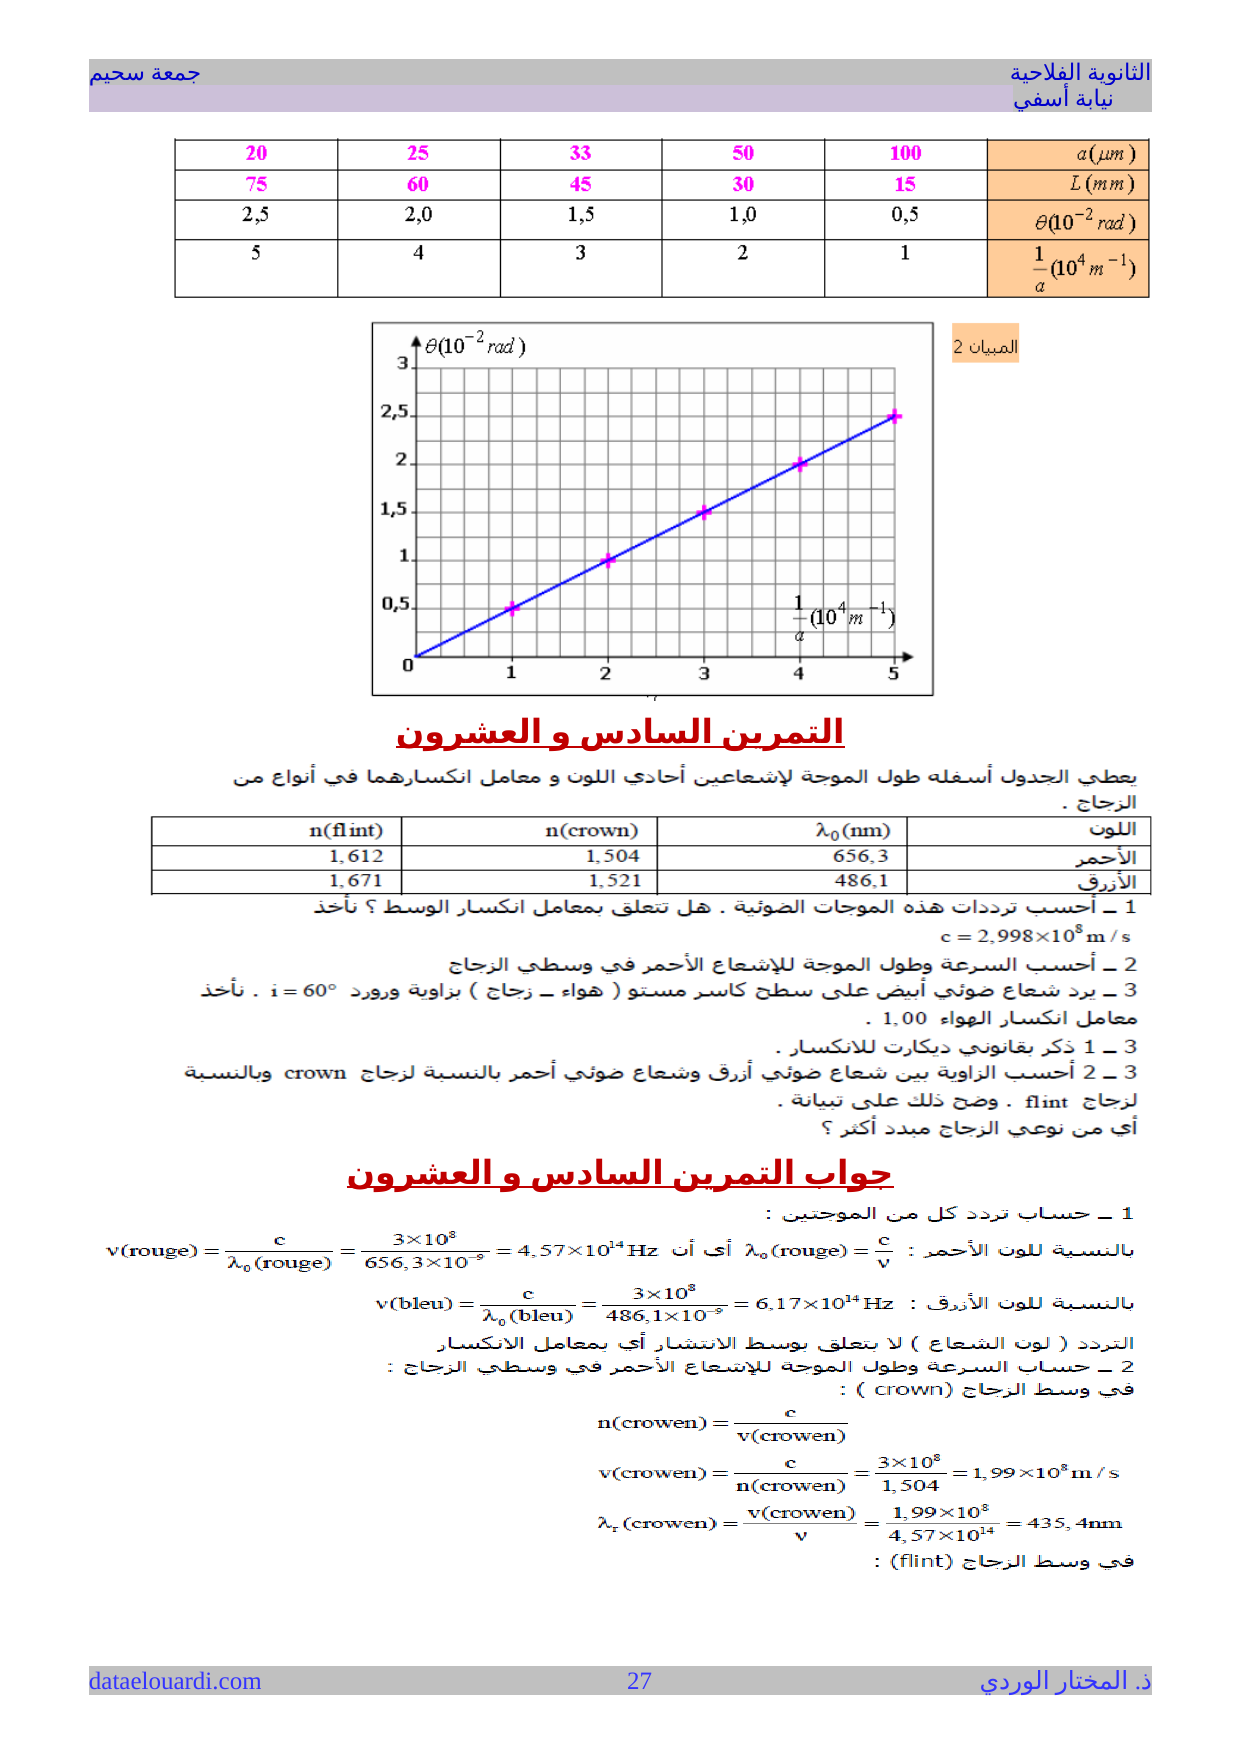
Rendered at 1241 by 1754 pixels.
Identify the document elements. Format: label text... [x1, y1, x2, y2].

picture [165, 136, 1152, 701]
picture [96, 1203, 1152, 1577]
text التمرين السادس و العشرون [89, 713, 1152, 751]
picture [141, 763, 1152, 1141]
text جواب التمرين السادس و العشرون [89, 1153, 1152, 1191]
